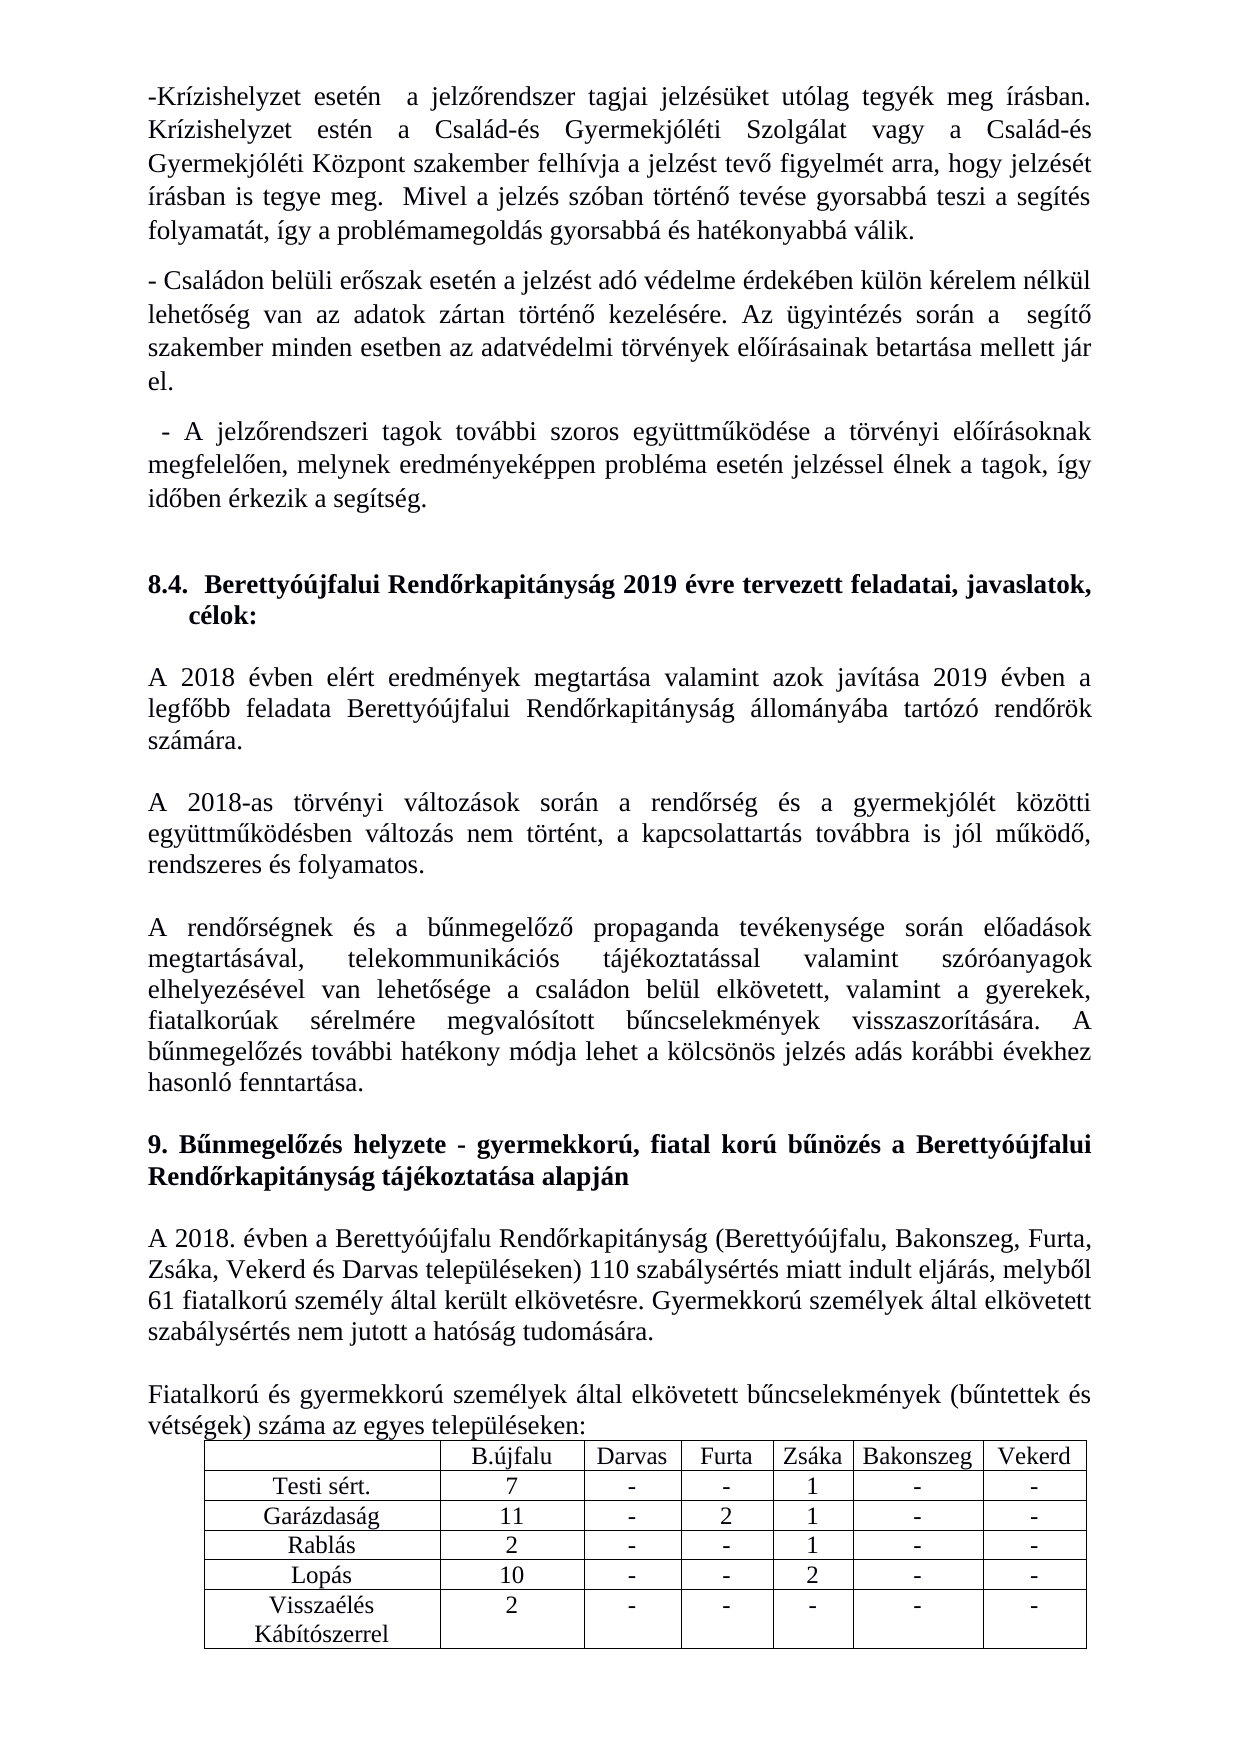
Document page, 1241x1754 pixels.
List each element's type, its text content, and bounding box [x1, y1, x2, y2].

table_header Vekerd [984, 1441, 1086, 1470]
table_cell Visszaélés Kábítószerrel [205, 1590, 440, 1648]
table_cell - [774, 1590, 853, 1648]
table_cell - [585, 1531, 681, 1559]
table_cell Lopás [205, 1560, 440, 1589]
table_cell - [585, 1560, 681, 1589]
text A 2018-as törvényi változások során a rendőrség és a gyermekjólét közötti együttműködésben változás nem történt, a kapcsolattartás továbbra is jól működő, rendszeres és folyamatos. [148, 786, 1093, 879]
table_cell - [682, 1471, 773, 1500]
table_cell - [585, 1590, 681, 1648]
table_header Bakonszeg [854, 1441, 983, 1470]
table_cell 1 [774, 1531, 853, 1559]
text - A jelzőrendszeri tagok további szoros együttműködése a törvényi előírásoknak megfelelően, melynek eredményeképpen probléma esetén jelzéssel élnek a tagok, így időben érkezik a segítség. [148, 415, 1093, 513]
table_cell 2 [682, 1501, 773, 1529]
table_cell - [854, 1471, 983, 1500]
table_header Darvas [585, 1441, 681, 1470]
text A 2018 évben elért eredmények megtartása valamint azok javítása 2019 évben a legfőbb feladata Berettyóújfalui Rendőrkapitányság állományába tartózó rendőrök számára. [148, 661, 1093, 755]
table_cell - [682, 1560, 773, 1589]
table_cell Garázdaság [205, 1501, 440, 1529]
table_cell 11 [441, 1501, 584, 1529]
table_cell - [854, 1590, 983, 1648]
table_cell - [984, 1501, 1086, 1529]
table_cell - [585, 1471, 681, 1500]
table_header [205, 1441, 440, 1470]
text -Krízishelyzet esetén a jelzőrendszer tagjai jelzésüket utólag tegyék meg írásban. Krízishelyzet estén a Család-és Gyermekjóléti Szolgálat vagy a Család-és Gyermekjóléti Központ szakember felhívja a jelzést tevő figyelmét arra, hogy jelzését írásban is tegye meg. Mivel a jelzés szóban történő tevése gyorsabbá teszi a segítés folyamatát, így a problémamegoldás gyorsabbá és hatékonyabbá válik. [148, 80, 1093, 245]
table_header Furta [682, 1441, 773, 1470]
table_cell 10 [441, 1560, 584, 1589]
table_cell - [682, 1590, 773, 1648]
table_cell Rablás [205, 1531, 440, 1559]
table_cell - [984, 1471, 1086, 1500]
table_cell - [984, 1531, 1086, 1559]
text - Családon belüli erőszak esetén a jelzést adó védelme érdekében külön kérelem nélkül lehetőség van az adatok zártan történő kezelésére. Az ügyintézés során a segítő szakember minden esetben az adatvédelmi törvények előírásainak betartása mellett jár el. [148, 264, 1093, 396]
text Fiatalkorú és gyermekkorú személyek által elkövetett bűncselekmények (bűntettek és vétségek) száma az egyes településeken: [148, 1378, 1093, 1440]
table_cell - [984, 1560, 1086, 1589]
text A 2018. évben a Berettyóújfalu Rendőrkapitányság (Berettyóújfalu, Bakonszeg, Furta, Zsáka, Vekerd és Darvas településeken) 110 szabálysértés miatt indult eljárás, melyből 61 fiatalkorú személy által került elkövetésre. Gyermekkorú személyek által elkövetett szabálysértés nem jutott a hatóság tudomására. [148, 1222, 1093, 1347]
text 9. Bűnmegelőzés helyzete - gyermekkorú, fiatal korú bűnözés a Berettyóújfalui Rendőrkapitányság tájékoztatása alapján [148, 1129, 1093, 1191]
text A rendőrségnek és a bűnmegelőző propaganda tevékenysége során előadások megtartásával, telekommunikációs tájékoztatással valamint szóróanyagok elhelyezésével van lehetősége a családon belül elkövetett, valamint a gyerekek, fiatalkorúak sérelmére megvalósított bűncselekmények visszaszorítására. A bűnmegelőzés további hatékony módja lehet a kölcsönös jelzés adás korábbi évekhez hasonló fenntartása. [148, 911, 1093, 1097]
table_cell - [854, 1560, 983, 1589]
table_cell 2 [441, 1531, 584, 1559]
table_cell 2 [774, 1560, 853, 1589]
table_cell - [854, 1531, 983, 1559]
table_header Zsáka [774, 1441, 853, 1470]
table_cell 2 [441, 1590, 584, 1648]
table_cell - [854, 1501, 983, 1529]
table_cell - [984, 1590, 1086, 1648]
table_cell - [585, 1501, 681, 1529]
table_cell 1 [774, 1501, 853, 1529]
table_cell 1 [774, 1471, 853, 1500]
table_header B.újfalu [441, 1441, 584, 1470]
table_cell Testi sért. [205, 1471, 440, 1500]
table_cell 7 [441, 1471, 584, 1500]
text 8.4. Berettyóújfalui Rendőrkapitányság 2019 évre tervezett feladatai, javaslatok, célok: [148, 568, 1093, 630]
table_cell - [682, 1531, 773, 1559]
